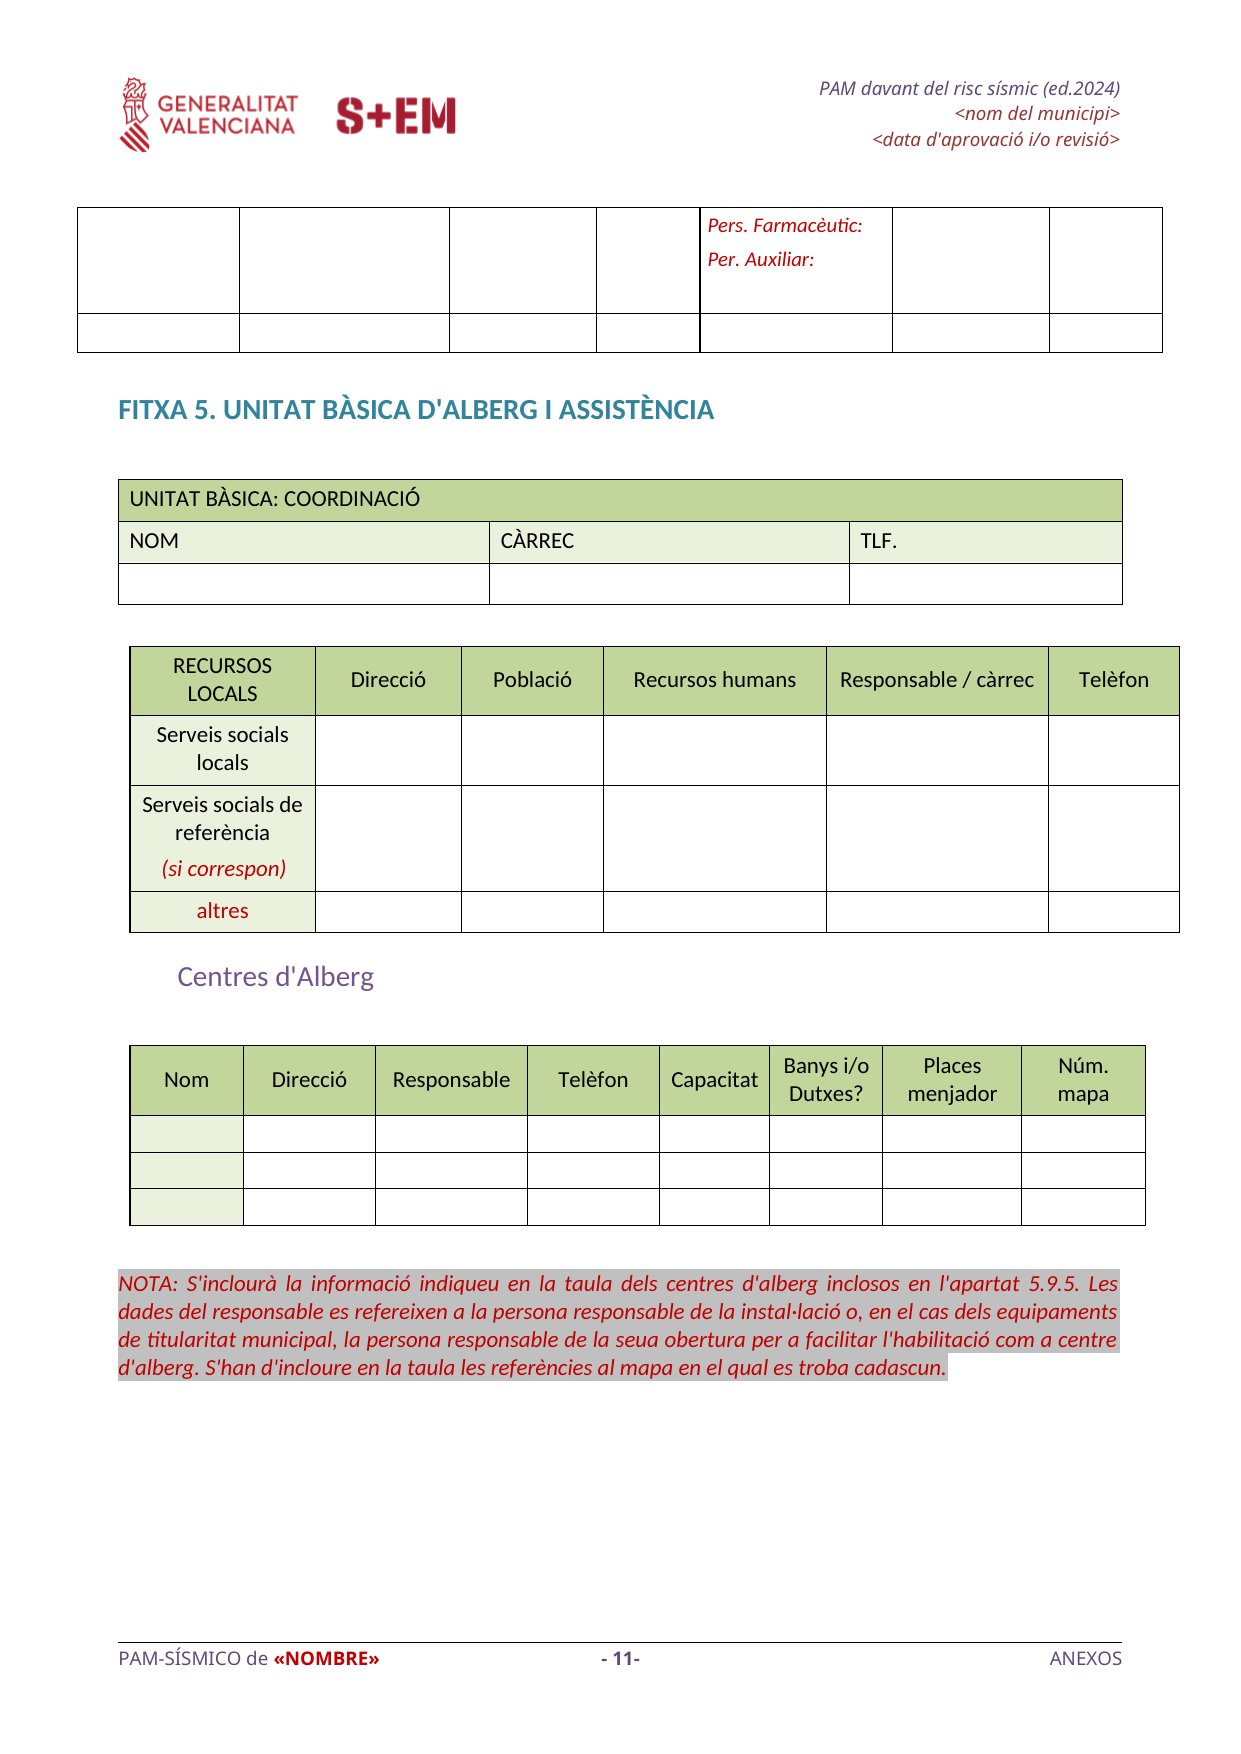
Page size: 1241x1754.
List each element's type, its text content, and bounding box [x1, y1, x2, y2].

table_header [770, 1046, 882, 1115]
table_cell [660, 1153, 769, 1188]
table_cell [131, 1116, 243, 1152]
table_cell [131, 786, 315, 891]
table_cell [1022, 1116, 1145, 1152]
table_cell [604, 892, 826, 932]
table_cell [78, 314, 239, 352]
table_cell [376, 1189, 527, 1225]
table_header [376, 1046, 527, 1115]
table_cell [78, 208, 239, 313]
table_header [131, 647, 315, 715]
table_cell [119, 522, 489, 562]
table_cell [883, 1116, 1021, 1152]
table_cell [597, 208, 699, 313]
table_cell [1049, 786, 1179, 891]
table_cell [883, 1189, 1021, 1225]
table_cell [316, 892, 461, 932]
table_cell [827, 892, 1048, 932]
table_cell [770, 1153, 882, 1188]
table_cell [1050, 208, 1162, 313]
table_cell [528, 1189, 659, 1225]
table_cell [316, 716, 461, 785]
picture [118, 75, 458, 154]
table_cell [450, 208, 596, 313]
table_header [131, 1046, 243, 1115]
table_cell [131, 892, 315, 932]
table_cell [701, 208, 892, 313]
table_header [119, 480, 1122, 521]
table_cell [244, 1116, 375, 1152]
subtitle Centres d'Alberg [177, 958, 1122, 994]
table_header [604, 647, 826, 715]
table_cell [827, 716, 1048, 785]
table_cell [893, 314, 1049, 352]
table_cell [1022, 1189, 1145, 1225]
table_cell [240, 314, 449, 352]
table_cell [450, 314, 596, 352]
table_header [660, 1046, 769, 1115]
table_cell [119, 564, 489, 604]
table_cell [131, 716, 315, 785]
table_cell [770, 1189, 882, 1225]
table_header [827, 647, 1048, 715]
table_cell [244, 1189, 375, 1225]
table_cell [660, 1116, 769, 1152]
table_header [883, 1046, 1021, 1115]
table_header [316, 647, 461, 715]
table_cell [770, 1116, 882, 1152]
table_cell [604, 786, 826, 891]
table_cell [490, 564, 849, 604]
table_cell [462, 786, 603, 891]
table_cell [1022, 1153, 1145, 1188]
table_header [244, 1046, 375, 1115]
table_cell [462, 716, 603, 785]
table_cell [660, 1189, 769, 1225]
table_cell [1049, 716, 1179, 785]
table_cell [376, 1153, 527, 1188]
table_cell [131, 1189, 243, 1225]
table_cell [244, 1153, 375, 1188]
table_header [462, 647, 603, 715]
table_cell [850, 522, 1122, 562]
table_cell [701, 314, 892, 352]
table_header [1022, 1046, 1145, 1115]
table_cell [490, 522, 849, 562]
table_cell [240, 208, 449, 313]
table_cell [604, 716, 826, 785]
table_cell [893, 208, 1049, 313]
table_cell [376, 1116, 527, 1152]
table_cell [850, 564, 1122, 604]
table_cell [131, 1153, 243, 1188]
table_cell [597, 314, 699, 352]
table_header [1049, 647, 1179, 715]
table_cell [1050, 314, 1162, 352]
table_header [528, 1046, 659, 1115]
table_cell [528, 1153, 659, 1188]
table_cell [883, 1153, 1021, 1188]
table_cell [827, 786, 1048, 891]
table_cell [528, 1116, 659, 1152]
subtitle FITXA 5. UNITAT BÀSICA D'ALBERG I ASSISTÈNCIA [118, 391, 1122, 426]
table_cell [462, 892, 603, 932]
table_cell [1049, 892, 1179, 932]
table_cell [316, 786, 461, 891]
